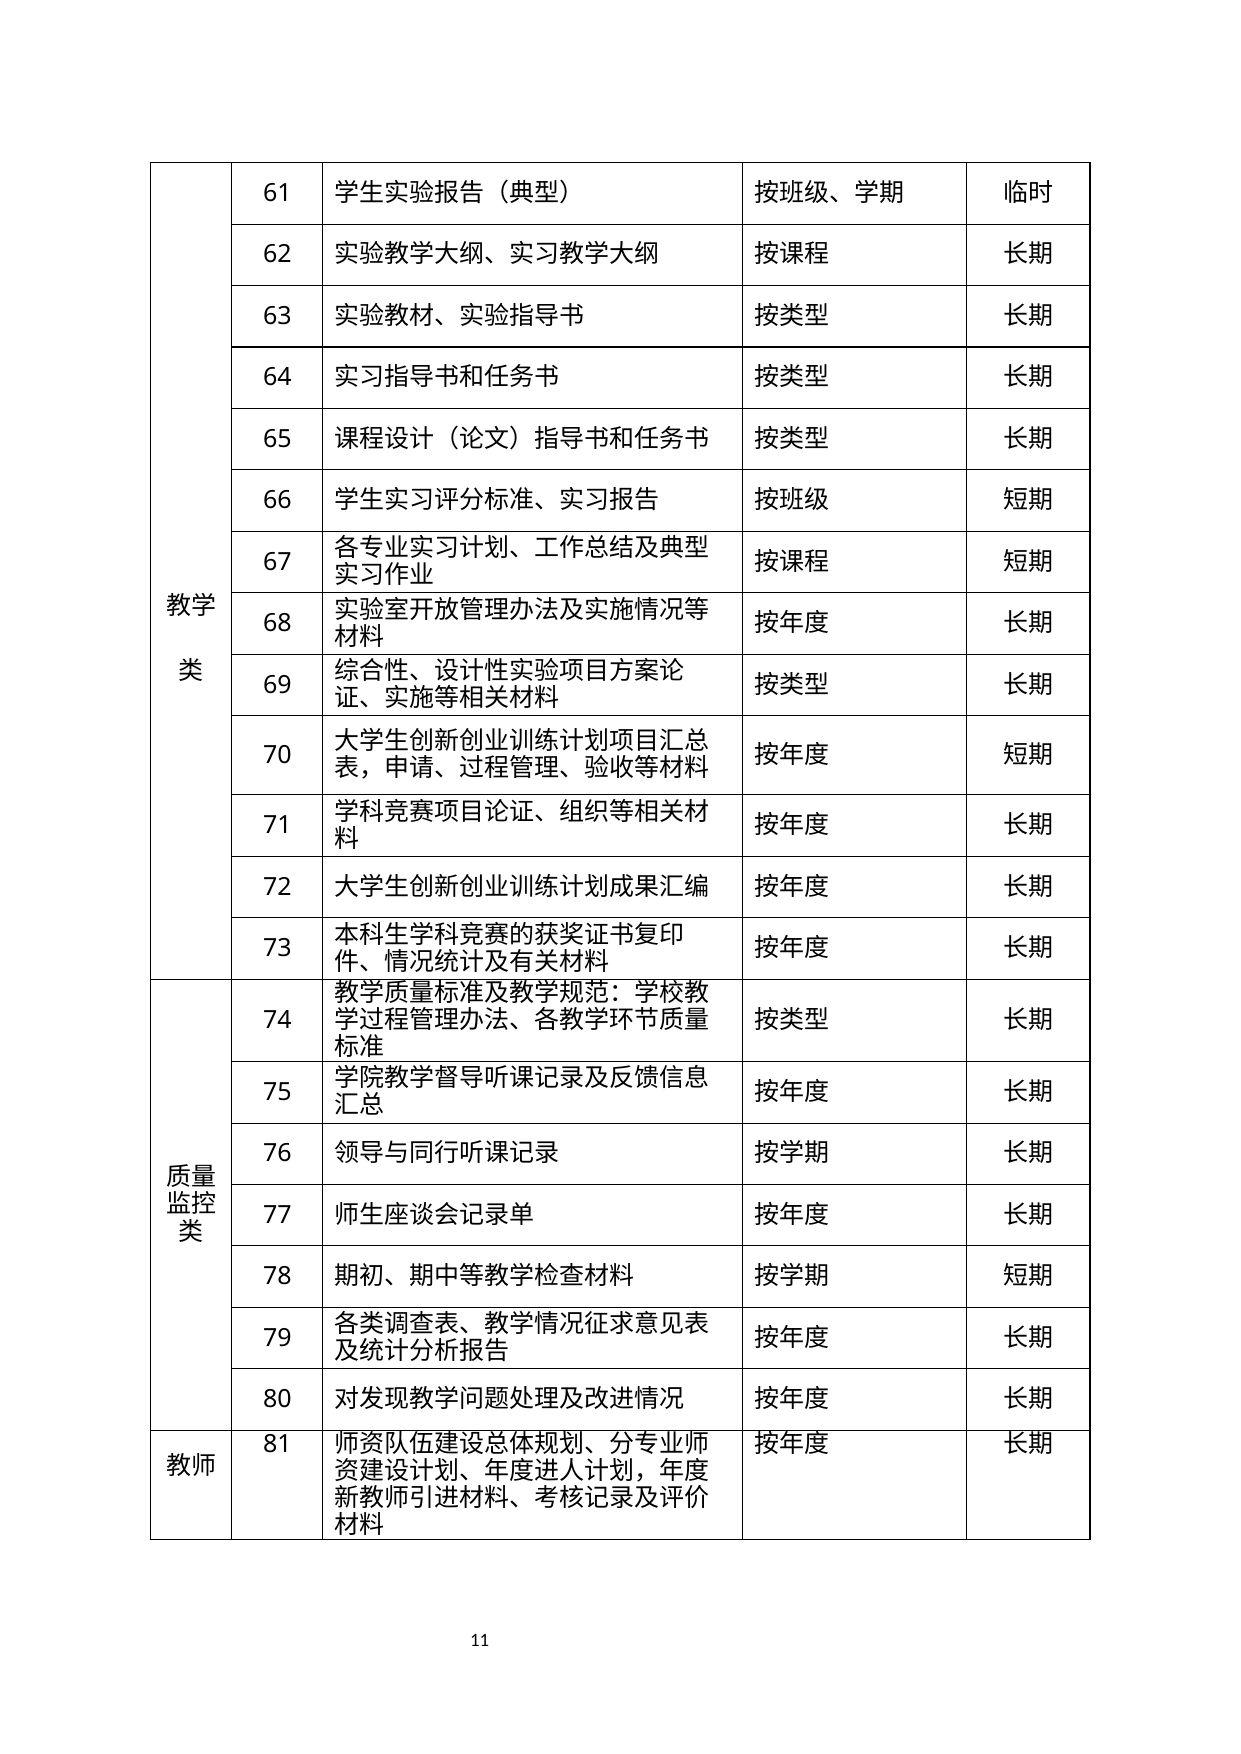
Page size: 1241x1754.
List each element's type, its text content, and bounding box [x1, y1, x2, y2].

table_cell 按类型 [743, 286, 966, 346]
table_cell 对发现教学问题处理及改进情况 [323, 1369, 742, 1430]
table_cell 学科竞赛项目论证、组织等相关材料 [323, 795, 742, 856]
table_cell 61 [232, 163, 322, 223]
table_cell 临时 [967, 163, 1089, 223]
table_cell 按年度 [743, 1185, 966, 1245]
table_cell 按年度 [743, 1431, 966, 1539]
table_cell 长期 [967, 1124, 1089, 1184]
table_cell 74 [232, 980, 322, 1061]
table_cell 各专业实习计划、工作总结及典型实习作业 [323, 532, 742, 592]
table_cell 75 [232, 1062, 322, 1122]
table_cell 按年度 [743, 1062, 966, 1122]
table_cell 长期 [967, 980, 1089, 1061]
table_cell 按年度 [743, 716, 966, 794]
table_cell 70 [232, 716, 322, 794]
table_cell 按学期 [743, 1246, 966, 1307]
table_cell 师生座谈会记录单 [323, 1185, 742, 1245]
table_cell 按课程 [743, 532, 966, 592]
table_cell 长期 [967, 409, 1089, 469]
table_cell 67 [232, 532, 322, 592]
table_cell 80 [232, 1369, 322, 1430]
table_cell 按年度 [743, 1369, 966, 1430]
table_cell 长期 [967, 795, 1089, 856]
table_cell 按年度 [743, 857, 966, 917]
table_cell 72 [232, 857, 322, 917]
table_cell 实验室开放管理办法及实施情况等材料 [323, 593, 742, 654]
table_cell 教师管理类 [151, 1431, 231, 1539]
table_cell 71 [232, 795, 322, 856]
table_cell 短期 [967, 470, 1089, 531]
table_cell 本科生学科竞赛的获奖证书复印件、情况统计及有关材料 [323, 918, 742, 979]
table_cell 质量监控类 [151, 980, 231, 1430]
table_cell 按类型 [743, 409, 966, 469]
table_cell 学生实习评分标准、实习报告 [323, 470, 742, 531]
table_cell 66 [232, 470, 322, 531]
table_cell 师资队伍建设总体规划、分专业师资建设计划、年度进人计划，年度新教师引进材料、考核记录及评价材料 [323, 1431, 742, 1539]
table_cell 各类调查表、教学情况征求意见表及统计分析报告 [323, 1308, 742, 1368]
table_cell 长期 [967, 1062, 1089, 1122]
table_cell 长期 [967, 1308, 1089, 1368]
table_cell 按学期 [743, 1124, 966, 1184]
table_cell 按课程 [743, 225, 966, 285]
table_cell 79 [232, 1308, 322, 1368]
table_cell 领导与同行听课记录 [323, 1124, 742, 1184]
table_cell 期初、期中等教学检查材料 [323, 1246, 742, 1307]
table_cell 长期 [967, 1185, 1089, 1245]
table_cell 综合性、设计性实验项目方案论证、实施等相关材料 [323, 655, 742, 715]
table_cell 长期 [967, 918, 1089, 979]
table_cell 学生实验报告（典型） [323, 163, 742, 223]
table_cell 81 [232, 1431, 322, 1539]
table_cell 按年度 [743, 795, 966, 856]
table_cell 62 [232, 225, 322, 285]
table_cell 长期 [967, 1369, 1089, 1430]
table_cell 长期 [967, 655, 1089, 715]
table_cell 65 [232, 409, 322, 469]
table_cell 短期 [967, 716, 1089, 794]
table_cell 73 [232, 918, 322, 979]
table_cell 按班级 [743, 470, 966, 531]
table_cell 63 [232, 286, 322, 346]
table_cell 77 [232, 1185, 322, 1245]
table_cell 按类型 [743, 348, 966, 408]
table_cell 短期 [967, 1246, 1089, 1307]
table_cell 78 [232, 1246, 322, 1307]
table_cell 按类型 [743, 980, 966, 1061]
table_cell 长期 [967, 225, 1089, 285]
table_cell 实验教材、实验指导书 [323, 286, 742, 346]
table_cell 实验教学大纲、实习教学大纲 [323, 225, 742, 285]
table_cell 大学生创新创业训练计划成果汇编 [323, 857, 742, 917]
table_cell 按年度 [743, 918, 966, 979]
table_cell 按类型 [743, 655, 966, 715]
table_cell 按年度 [743, 593, 966, 654]
table_cell 长期 [967, 857, 1089, 917]
table_cell 长期 [967, 348, 1089, 408]
table_cell 69 [232, 655, 322, 715]
table_cell 短期 [967, 532, 1089, 592]
table_cell 64 [232, 348, 322, 408]
table_cell 教学质量标准及教学规范：学校教学过程管理办法、各教学环节质量标准 [323, 980, 742, 1061]
table_cell 按年度 [743, 1308, 966, 1368]
table_cell 课程设计（论文）指导书和任务书 [323, 409, 742, 469]
table_cell 长期 [967, 286, 1089, 346]
table_cell 76 [232, 1124, 322, 1184]
table_cell 按班级、学期 [743, 163, 966, 223]
table_cell 长期 [967, 593, 1089, 654]
table_cell 长期 [967, 1431, 1089, 1539]
table_cell 学院教学督导听课记录及反馈信息汇总 [323, 1062, 742, 1122]
table_cell 大学生创新创业训练计划项目汇总表，申请、过程管理、验收等材料 [323, 716, 742, 794]
table_cell 68 [232, 593, 322, 654]
table_cell 实习指导书和任务书 [323, 348, 742, 408]
